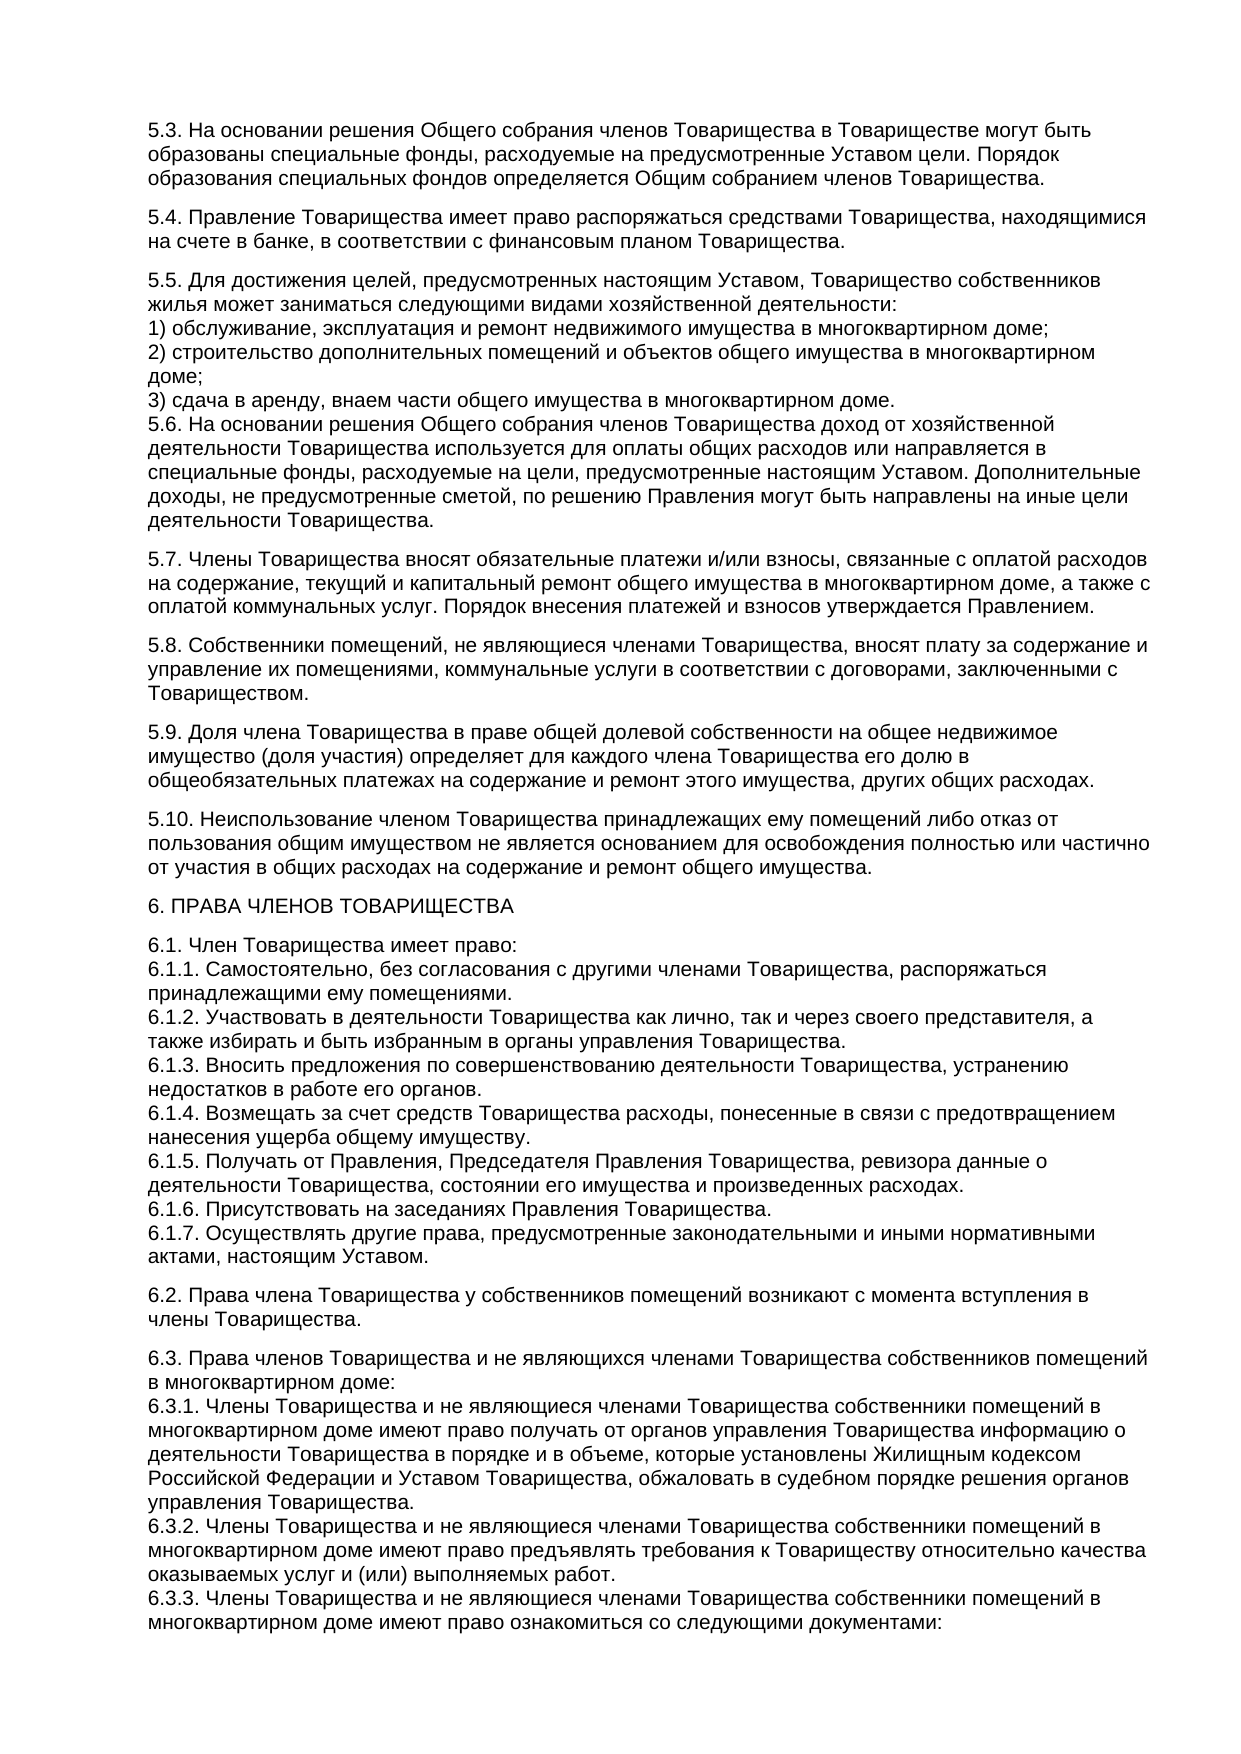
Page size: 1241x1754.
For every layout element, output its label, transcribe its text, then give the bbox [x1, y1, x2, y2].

text 5.9. Доля члена Товарищества в праве общей долевой собственности на общее недвижимое имущество (доля участия) определяет для каждого члена Товарищества его долю в общеобязательных платежах на содержание и ремонт этого имущества, других общих расходах. [148, 720, 1152, 792]
text 5.10. Неиспользование членом Товарищества принадлежащих ему помещений либо отказ от пользования общим имуществом не является основанием для освобождения полностью или частично от участия в общих расходах на содержание и ремонт общего имущества. [148, 807, 1152, 879]
text 5.4. Правление Товарищества имеет право распоряжаться средствами Товарищества, находящимися на счете в банке, в соответствии с финансовым планом Товарищества. [148, 205, 1152, 253]
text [148, 1346, 1152, 1634]
text 5.5. Для достижения целей, предусмотренных настоящим Уставом, Товарищество собственников жилья может заниматься следующими видами хозяйственной деятельности: 1) обслуживание, эксплуатация и ремонт недвижимого имущества в многоквартирном доме; 2) строительство дополнительных помещений и объектов общего имущества в многоквартирном доме; 3) сдача в аренду, внаем части общего имущества в многоквартирном доме. 5.6. На основании решения Общего собрания членов Товарищества доход от хозяйственной деятельности Товарищества используется для оплаты общих расходов или направляется в специальные фонды, расходуемые на цели, предусмотренные настоящим Уставом. Дополнительные доходы, не предусмотренные сметой, по решению Правления могут быть направлены на иные цели деятельности Товарищества. [148, 268, 1152, 531]
text 6.2. Права члена Товарищества у собственников помещений возникают с момента вступления в члены Товарищества. [148, 1283, 1152, 1331]
text 5.8. Собственники помещений, не являющиеся членами Товарищества, вносят плату за содержание и управление их помещениями, коммунальные услуги в соответствии с договорами, заключенными с Товариществом. [148, 633, 1152, 705]
text 6. ПРАВА ЧЛЕНОВ ТОВАРИЩЕСТВА [148, 894, 1152, 918]
text 6.1. Член Товарищества имеет право: 6.1.1. Самостоятельно, без согласования с другими членами Товарищества, распоряжаться принадлежащими ему помещениями. 6.1.2. Участвовать в деятельности Товарищества как лично, так и через своего представителя, а также избирать и быть избранным в органы управления Товарищества. 6.1.3. Вносить предложения по совершенствованию деятельности Товарищества, устранению недостатков в работе его органов. 6.1.4. Возмещать за счет средств Товарищества расходы, понесенные в связи с предотвращением нанесения ущерба общему имуществу. 6.1.5. Получать от Правления, Председателя Правления Товарищества, ревизора данные о деятельности Товарищества, состоянии его имущества и произведенных расходах. 6.1.6. Присутствовать на заседаниях Правления Товарищества. 6.1.7. Осуществлять другие права, предусмотренные законодательными и иными нормативными актами, настоящим Уставом. [148, 933, 1152, 1268]
text 5.7. Члены Товарищества вносят обязательные платежи и/или взносы, связанные с оплатой расходов на содержание, текущий и капитальный ремонт общего имущества в многоквартирном доме, а также с оплатой коммунальных услуг. Порядок внесения платежей и взносов утверждается Правлением. [148, 546, 1152, 618]
text 5.3. На основании решения Общего собрания членов Товарищества в Товариществе могут быть образованы специальные фонды, расходуемые на предусмотренные Уставом цели. Порядок образования специальных фондов определяется Общим собранием членов Товарищества. [148, 118, 1152, 190]
